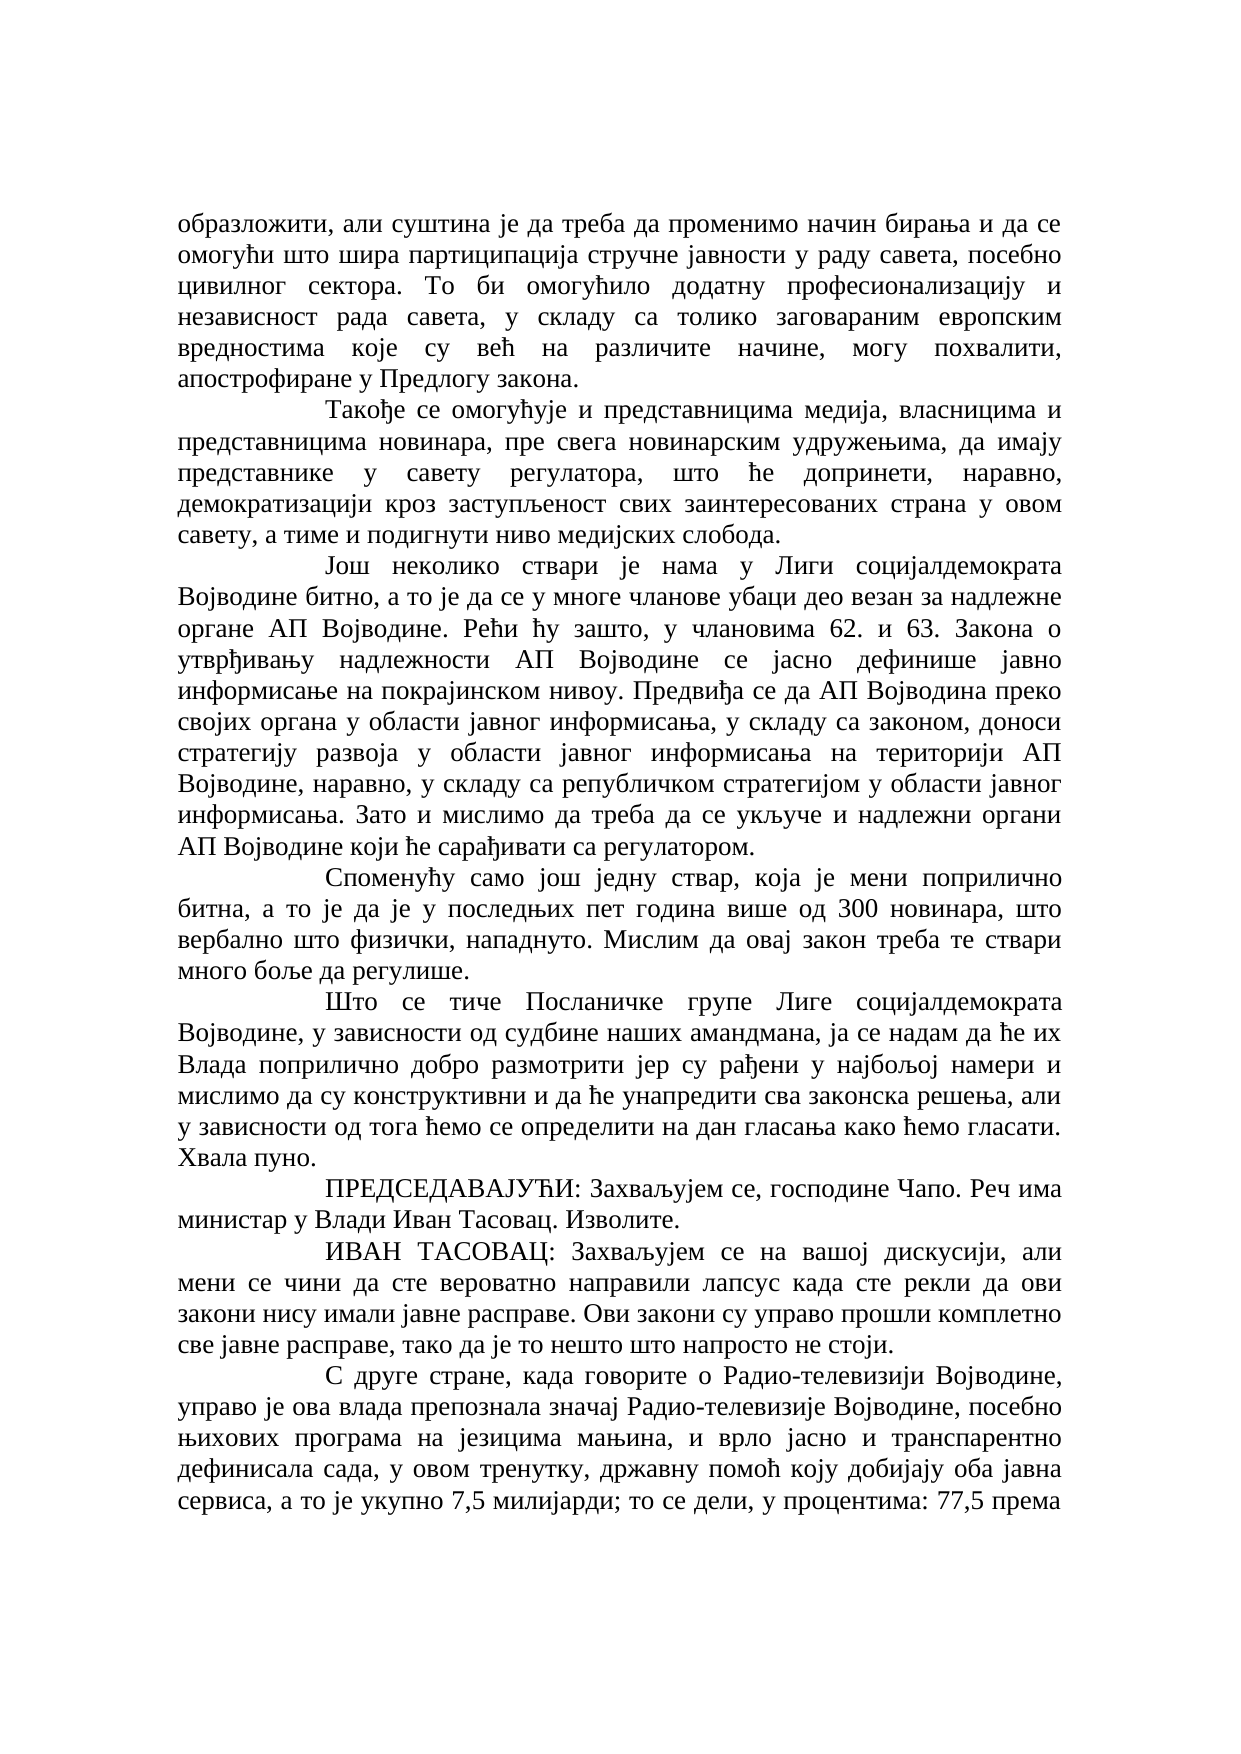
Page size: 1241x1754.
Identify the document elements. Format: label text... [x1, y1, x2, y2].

text Споменућу само још једну ствар, која је мени поприлично битна, а то је да је у последњих пет година више од 300 новинара, што вербално што физички, нападнуто. Мислим да овај закон треба те ствари много боље да регулише. [177, 861, 1063, 985]
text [177, 1359, 1063, 1515]
text ПРЕДСЕДАВАЈУЋИ: Захваљујем се, господине Чапо. Реч има министар у Влади Иван Тасовац. Изволите. [177, 1172, 1063, 1234]
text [177, 207, 1063, 394]
text ИВАН ТАСОВАЦ: Захваљујем се на вашој дискусији, али мени се чини да сте вероватно направили лапсус када сте рекли да ови закони нису имали јавне расправе. Ови закони су управо прошли комплетно све јавне расправе, тако да је то нешто што напросто не стоји. [177, 1234, 1063, 1359]
text Такође се омогућује и представницима медија, власницима и представницима новинара, пре свега новинарским удружењима, да имају представнике у савету регулатора, што ће допринети, наравно, демократизацији кроз заступљеност свих заинтересованих страна у овом савету, а тиме и подигнути ниво медијских слобода. [177, 394, 1063, 549]
text Што се тиче Посланичке групе Лиге социјалдемократа Војводине, у зависности од судбине наших амандмана, ја се надам да ће их Влада поприлично добро размотрити јер су рађени у најбољој намери и мислимо да су конструктивни и да ће унапредити сва законска решења, али у зависности од тога ћемо се определити на дан гласања како ћемо гласати. Хвала пуно. [177, 985, 1063, 1172]
text Још неколико ствари је нама у Лиги социјалдемократа Војводине битно, а то је да се у многе чланове убаци део везан за надлежне органе АП Војводине. Рећи ћу зашто, у члановима 62. и 63. Закона о утврђивању надлежности АП Војводине се јасно дефинише јавно информисање на покрајинском нивоу. Предвиђа се да АП Војводина преко својих органа у области јавног информисања, у складу са законом, доноси стратегију развоја у области јавног информисања на територији АП Војводине, наравно, у складу са републичком стратегијом у области јавног информисања. Зато и мислимо да треба да се укључе и надлежни органи АП Војводине који ће сарађивати са регулатором. [177, 549, 1063, 861]
